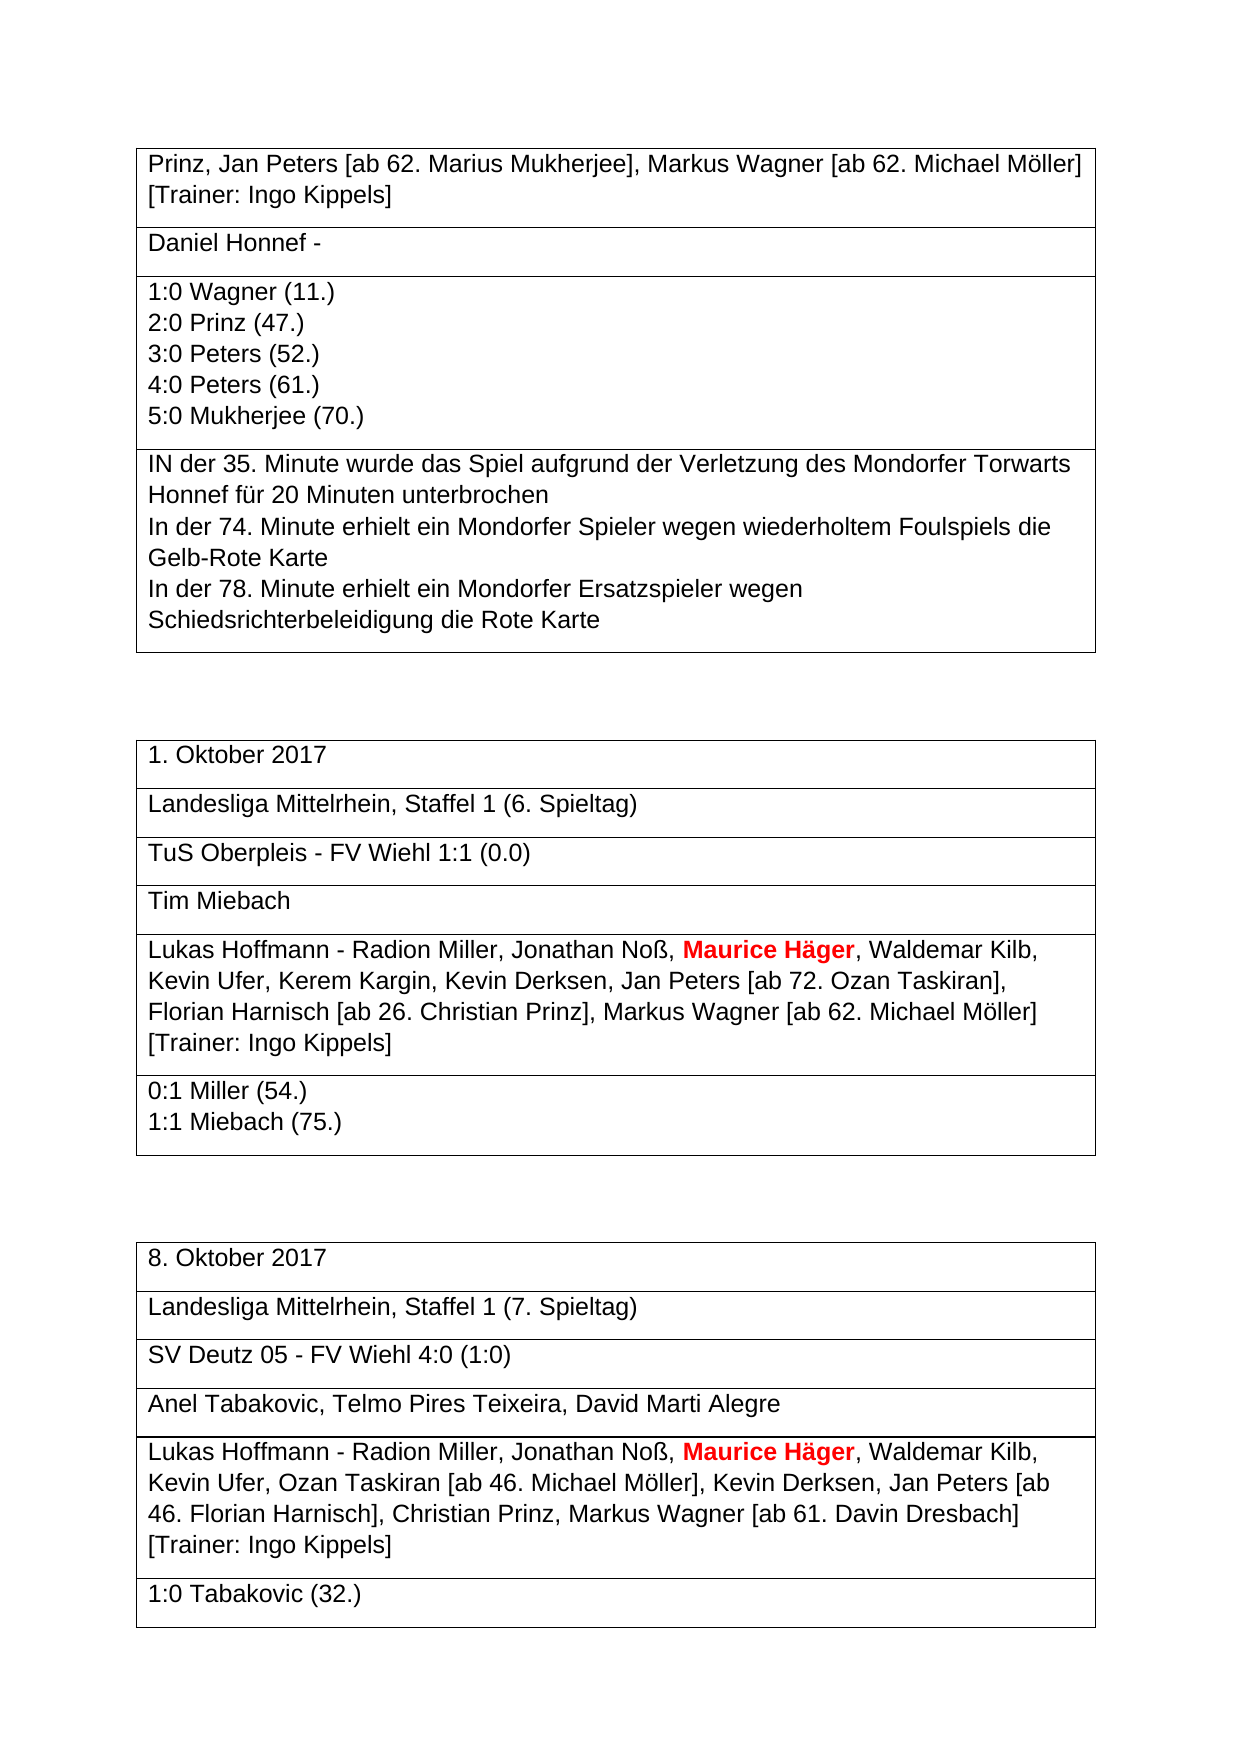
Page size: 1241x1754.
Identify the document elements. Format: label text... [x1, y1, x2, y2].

table_cell Landesliga Mittelrhein, Staffel 1 (6. Spieltag) [137, 789, 1095, 837]
table_cell Lukas Hoffmann - Radion Miller, Jonathan Noß, Maurice Häger, Waldemar Kilb, Kevin Ufer, Ozan Taskiran [ab 46. Michael Möller], Kevin Derksen, Jan Peters [ab 46. Florian Harnisch], Christian Prinz, Markus Wagner [ab 61. Davin Dresbach] [Trainer: Ingo Kippels] [137, 1438, 1095, 1578]
table_cell 1:0 Wagner (11.) 2:0 Prinz (47.) 3:0 Peters (52.) 4:0 Peters (61.) 5:0 Mukherjee (70.) [137, 277, 1095, 448]
table_cell Landesliga Mittelrhein, Staffel 1 (7. Spieltag) [137, 1292, 1095, 1339]
table_cell Tim Miebach [137, 886, 1095, 934]
table_header 1. Oktober 2017 [137, 741, 1095, 788]
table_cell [137, 1579, 1095, 1627]
table_cell Lukas Hoffmann - Radion Miller, Jonathan Noß, Maurice Häger, Waldemar Kilb, Kevin Ufer, Kerem Kargin, Kevin Derksen, Jan Peters [ab 72. Ozan Taskiran], Florian Harnisch [ab 26. Christian Prinz], Markus Wagner [ab 62. Michael Möller] [Trainer: Ingo Kippels] [137, 935, 1095, 1075]
table_cell SV Deutz 05 - FV Wiehl 4:0 (1:0) [137, 1340, 1095, 1388]
table_cell Anel Tabakovic, Telmo Pires Teixeira, David Marti Alegre [137, 1389, 1095, 1436]
table_cell Daniel Honnef - [137, 228, 1095, 276]
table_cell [137, 149, 1095, 227]
table_cell IN der 35. Minute wurde das Spiel aufgrund der Verletzung des Mondorfer Torwarts Honnef für 20 Minuten unterbrochen In der 74. Minute erhielt ein Mondorfer Spieler wegen wiederholtem Foulspiels die Gelb-Rote Karte In der 78. Minute erhielt ein Mondorfer Ersatzspieler wegen Schiedsrichterbeleidigung die Rote Karte [137, 450, 1095, 652]
table_cell 0:1 Miller (54.) 1:1 Miebach (75.) [137, 1076, 1095, 1155]
table_cell TuS Oberpleis - FV Wiehl 1:1 (0.0) [137, 838, 1095, 885]
table_header 8. Oktober 2017 [137, 1243, 1095, 1291]
